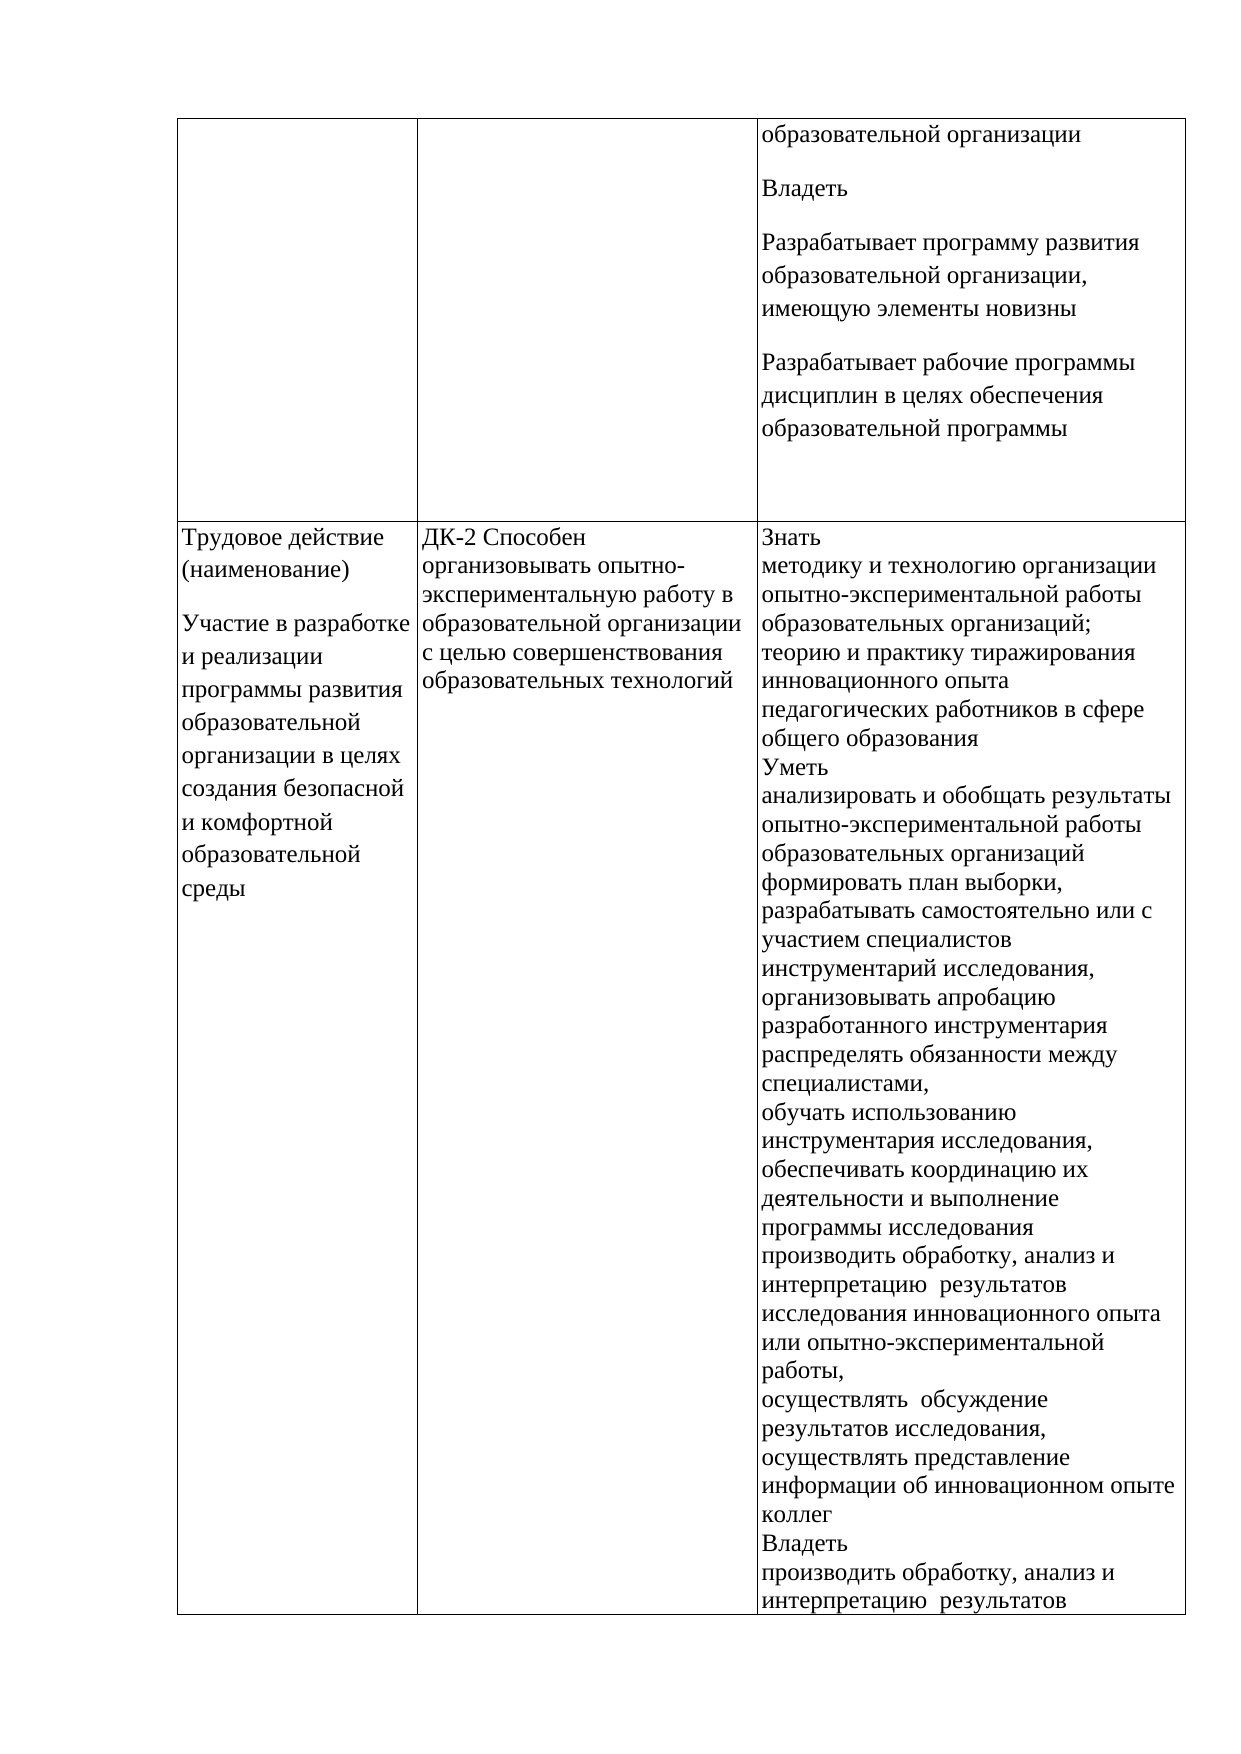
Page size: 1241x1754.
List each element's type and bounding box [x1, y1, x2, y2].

table_cell [178, 522, 417, 1614]
table_cell [418, 522, 757, 1614]
table_cell [758, 522, 1185, 1614]
table_cell [758, 119, 1185, 521]
table_cell [178, 119, 417, 521]
table_cell [418, 119, 757, 521]
